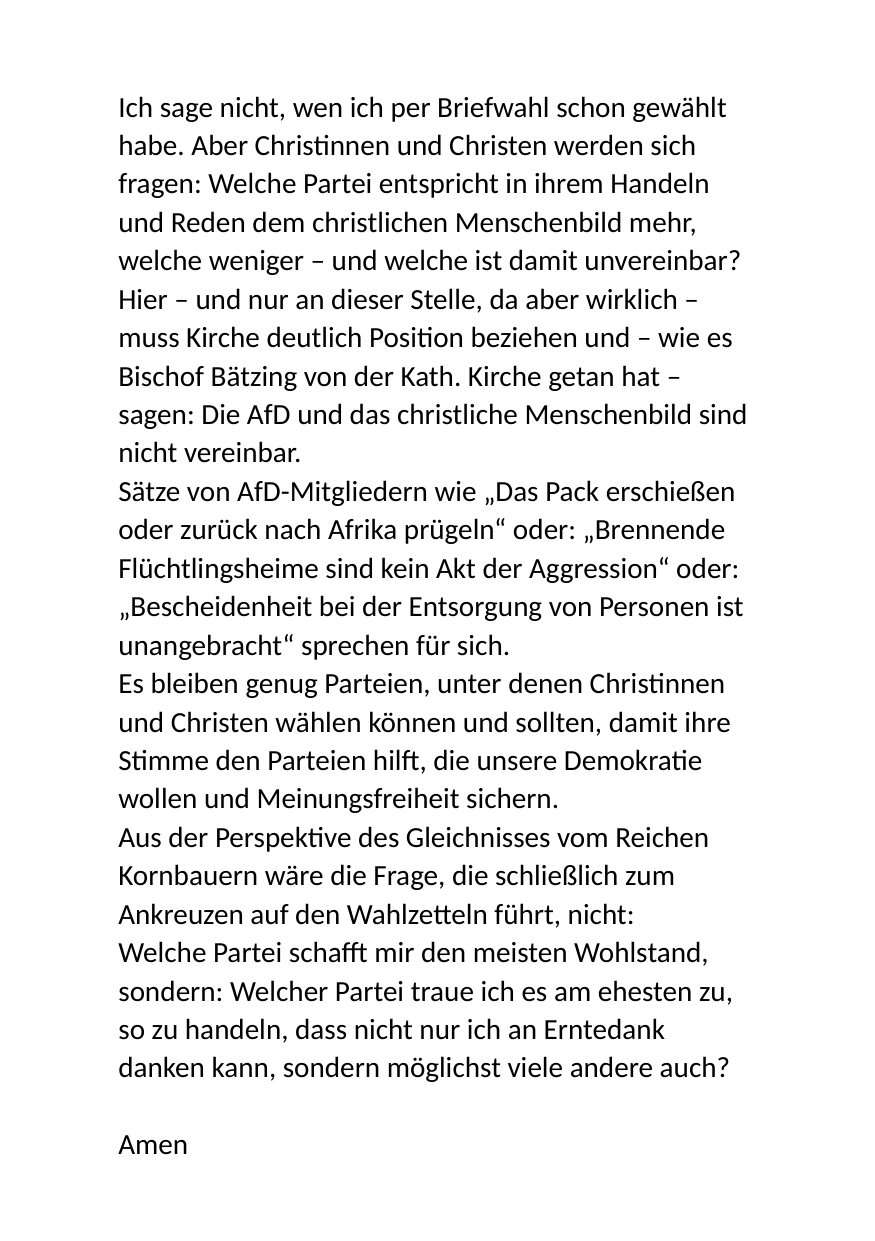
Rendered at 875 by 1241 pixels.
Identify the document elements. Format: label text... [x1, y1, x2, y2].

text Sätze von AfD-Mitgliedern wie „Das Pack erschießen oder zurück nach Afrika prügeln“ oder: „Brennende Flüchtlingsheime sind kein Akt der Aggression“ oder: „Bescheidenheit bei der Entsorgung von Personen ist unangebracht“ sprechen für sich. [118, 473, 756, 662]
text Es bleiben genug Parteien, unter denen Christinnen und Christen wählen können und sollten, damit ihre Stimme den Parteien hilft, die unsere Demokratie wollen und Meinungsfreiheit sichern. [118, 665, 756, 816]
text Aus der Perspektive des Gleichnisses vom Reichen Kornbauern wäre die Frage, die schließlich zum Ankreuzen auf den Wahlzetteln führt, nicht: [118, 819, 756, 931]
text Welche Partei schafft mir den meisten Wohlstand, sondern: Welcher Partei traue ich es am ehesten zu, so zu handeln, dass nicht nur ich an Erntedank danken kann, sondern möglichst viele andere auch? [118, 934, 756, 1085]
text Ich sage nicht, wen ich per Briefwahl schon gewählt habe. Aber Christinnen und Christen werden sich fragen: Welche Partei entspricht in ihrem Handeln und Reden dem christlichen Menschenbild mehr, welche weniger – und welche ist damit unvereinbar? Hier – und nur an dieser Stelle, da aber wirklich – muss Kirche deutlich Position beziehen und – wie es Bischof Bätzing von der Kath. Kirche getan hat – sagen: Die AfD und das christliche Menschenbild sind nicht vereinbar. [118, 89, 756, 470]
text Amen [118, 1126, 756, 1162]
